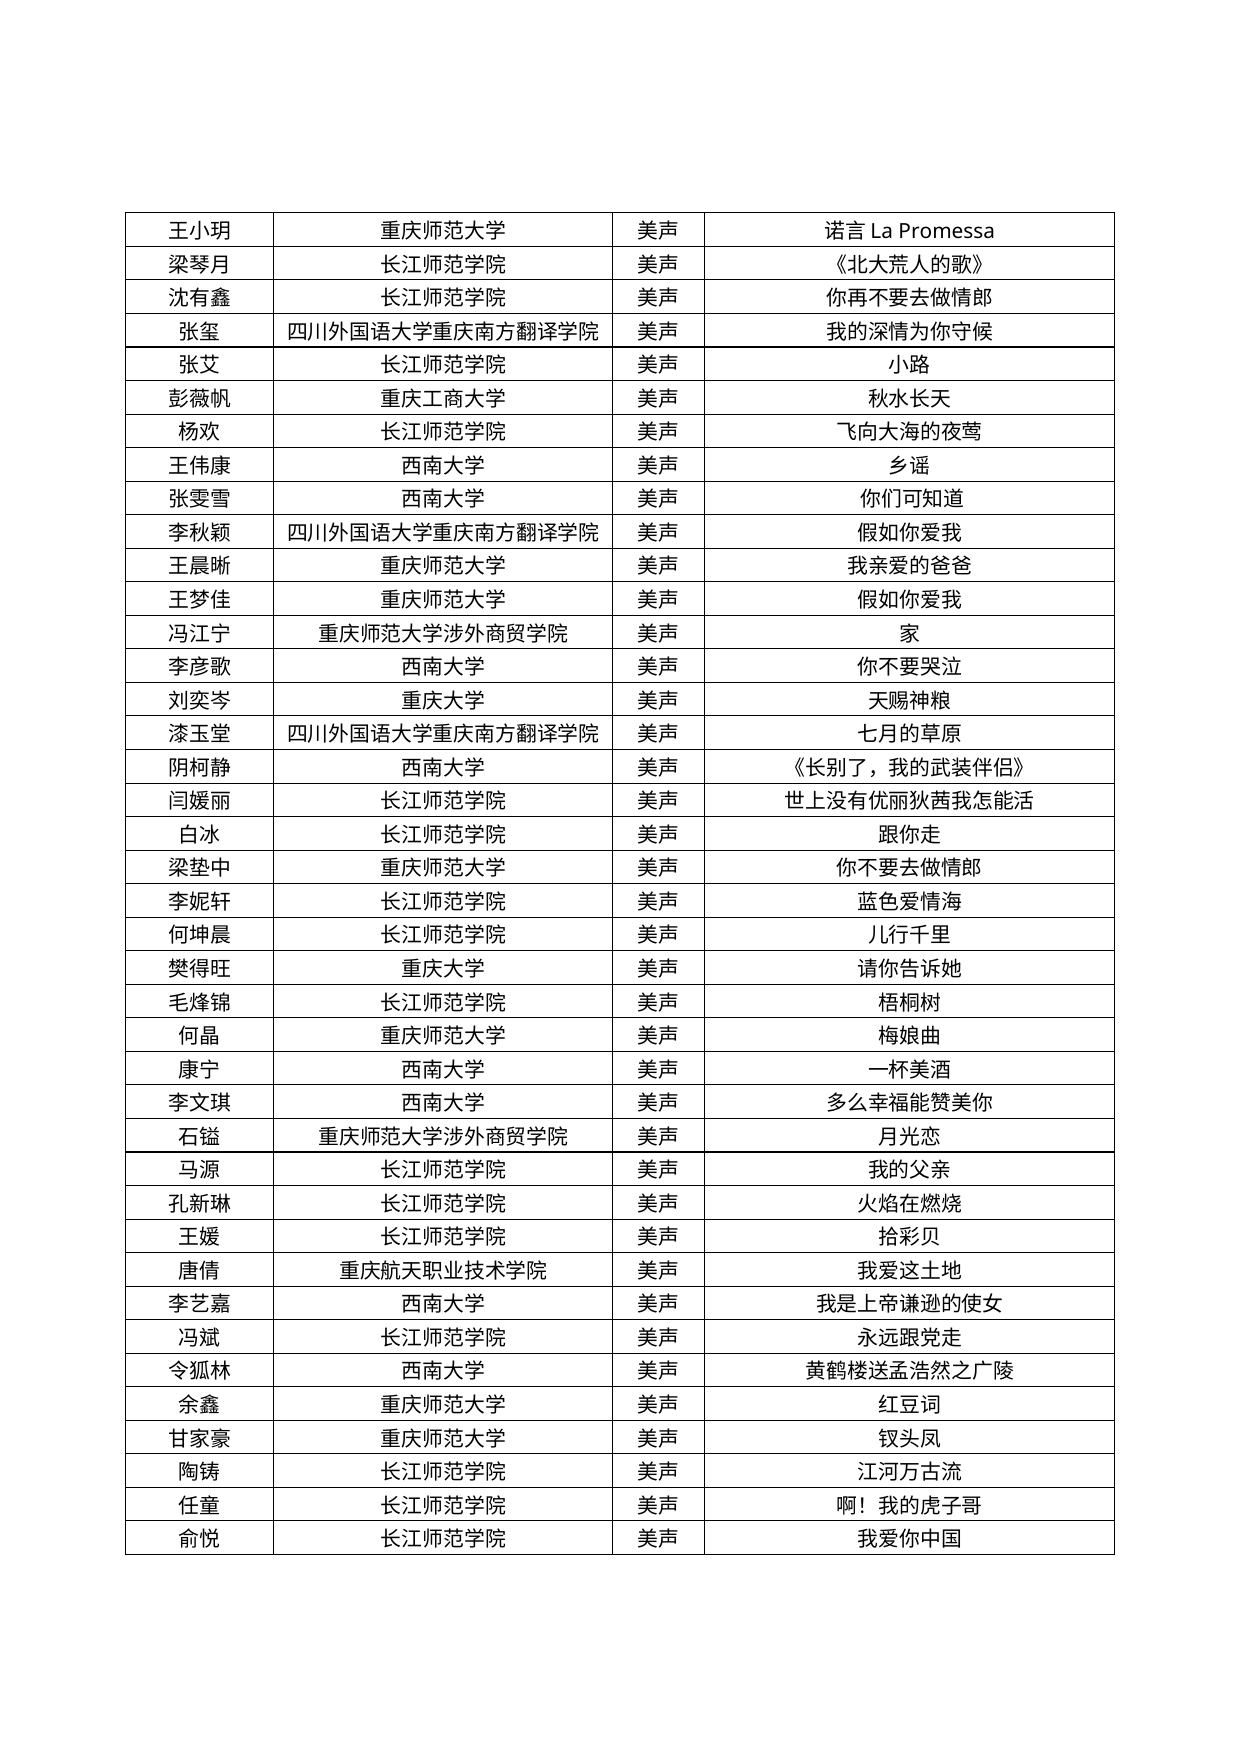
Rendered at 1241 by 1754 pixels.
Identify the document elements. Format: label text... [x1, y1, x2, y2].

table_cell 我爱你中国 [705, 1521, 1114, 1554]
table_cell 儿行千里 [705, 918, 1114, 950]
table_cell 毛烽锦 [126, 985, 273, 1017]
table_cell 李文琪 [126, 1085, 273, 1118]
table_cell 天赐神粮 [705, 683, 1114, 715]
table_cell 李彦歌 [126, 649, 273, 682]
table_cell 西南大学 [274, 482, 612, 514]
table_cell 重庆大学 [274, 683, 612, 715]
table_cell 诺言La Promessa [705, 213, 1114, 246]
table_cell 七月的草原 [705, 716, 1114, 749]
table_cell 美声 [613, 1253, 704, 1286]
table_cell 陶铸 [126, 1454, 273, 1487]
table_cell 重庆师范大学 [274, 213, 612, 246]
table_cell 张雯雪 [126, 482, 273, 514]
table_cell 重庆大学 [274, 951, 612, 984]
table_cell 美声 [613, 213, 704, 246]
table_cell 美声 [613, 314, 704, 346]
table_cell 重庆师范大学 [274, 1387, 612, 1420]
table_cell 长江师范学院 [274, 918, 612, 950]
table_cell 乡谣 [705, 448, 1114, 481]
table_cell 西南大学 [274, 448, 612, 481]
table_cell 任童 [126, 1488, 273, 1520]
table_cell 重庆工商大学 [274, 381, 612, 413]
table_cell 樊得旺 [126, 951, 273, 984]
table_cell 彭薇帆 [126, 381, 273, 413]
table_cell 《北大荒人的歌》 [705, 247, 1114, 279]
table_cell 王伟康 [126, 448, 273, 481]
table_cell 你不要去做情郎 [705, 851, 1114, 883]
table_cell 跟你走 [705, 817, 1114, 849]
table_cell 重庆师范大学涉外商贸学院 [274, 1119, 612, 1151]
table_cell 西南大学 [274, 1052, 612, 1084]
table_cell 你们可知道 [705, 482, 1114, 514]
table_cell 美声 [613, 1488, 704, 1520]
table_cell 长江师范学院 [274, 1186, 612, 1218]
table_cell 四川外国语大学重庆南方翻译学院 [274, 515, 612, 548]
table_cell 冯斌 [126, 1320, 273, 1353]
table_cell 何晶 [126, 1018, 273, 1051]
table_cell 美声 [613, 482, 704, 514]
table_cell 西南大学 [274, 1354, 612, 1386]
table_cell 美声 [613, 348, 704, 380]
table_cell 请你告诉她 [705, 951, 1114, 984]
table_cell 美声 [613, 415, 704, 447]
table_cell 美声 [613, 716, 704, 749]
table_cell 梁垫中 [126, 851, 273, 883]
table_cell 漆玉堂 [126, 716, 273, 749]
table_cell 沈有鑫 [126, 280, 273, 313]
table_cell 美声 [613, 1153, 704, 1185]
table_cell 康宁 [126, 1052, 273, 1084]
table_cell 马源 [126, 1153, 273, 1185]
table_cell 假如你爱我 [705, 582, 1114, 615]
table_cell 四川外国语大学重庆南方翻译学院 [274, 314, 612, 346]
table_cell 飞向大海的夜莺 [705, 415, 1114, 447]
table_cell 何坤晨 [126, 918, 273, 950]
table_cell 美声 [613, 582, 704, 615]
table_cell 美声 [613, 1421, 704, 1453]
table_cell 《长别了，我的武装伴侣》 [705, 750, 1114, 782]
table_cell 长江师范学院 [274, 817, 612, 849]
table_cell 美声 [613, 1454, 704, 1487]
table_cell 美声 [613, 817, 704, 849]
table_cell 我是上帝谦逊的使女 [705, 1287, 1114, 1319]
table_cell 钗头凤 [705, 1421, 1114, 1453]
table_cell 美声 [613, 1354, 704, 1386]
table_cell 美声 [613, 515, 704, 548]
table_cell 美声 [613, 784, 704, 816]
table_cell 我的父亲 [705, 1153, 1114, 1185]
table_cell 一杯美酒 [705, 1052, 1114, 1084]
table_cell 重庆航天职业技术学院 [274, 1253, 612, 1286]
table_cell 美声 [613, 1018, 704, 1051]
table_cell 美声 [613, 549, 704, 581]
table_cell 杨欢 [126, 415, 273, 447]
table_cell 刘奕岑 [126, 683, 273, 715]
table_cell 王梦佳 [126, 582, 273, 615]
table_cell 孔新琳 [126, 1186, 273, 1218]
table_cell 闫媛丽 [126, 784, 273, 816]
table_cell 美声 [613, 1052, 704, 1084]
table_cell 长江师范学院 [274, 985, 612, 1017]
table_cell 美声 [613, 1521, 704, 1554]
table_cell 西南大学 [274, 649, 612, 682]
table_cell 火焰在燃烧 [705, 1186, 1114, 1218]
table_cell 月光恋 [705, 1119, 1114, 1151]
table_cell 假如你爱我 [705, 515, 1114, 548]
table_cell 美声 [613, 1220, 704, 1252]
table_cell 长江师范学院 [274, 884, 612, 917]
table_cell 西南大学 [274, 750, 612, 782]
table_cell 美声 [613, 247, 704, 279]
table_cell 西南大学 [274, 1287, 612, 1319]
table_cell 阴柯静 [126, 750, 273, 782]
table_cell 世上没有优丽狄茜我怎能活 [705, 784, 1114, 816]
table_cell 美声 [613, 381, 704, 413]
table_cell 美声 [613, 649, 704, 682]
table_cell 你再不要去做情郎 [705, 280, 1114, 313]
table_cell 长江师范学院 [274, 1220, 612, 1252]
table_cell 四川外国语大学重庆南方翻译学院 [274, 716, 612, 749]
table_cell 江河万古流 [705, 1454, 1114, 1487]
table_cell 美声 [613, 851, 704, 883]
table_cell 长江师范学院 [274, 1320, 612, 1353]
table_cell 家 [705, 616, 1114, 648]
table_cell 甘家豪 [126, 1421, 273, 1453]
table_cell 长江师范学院 [274, 784, 612, 816]
table_cell 蓝色爱情海 [705, 884, 1114, 917]
table_cell 梧桐树 [705, 985, 1114, 1017]
table_cell 李艺嘉 [126, 1287, 273, 1319]
table_cell 美声 [613, 884, 704, 917]
table_cell 李秋颖 [126, 515, 273, 548]
table_cell 美声 [613, 448, 704, 481]
table_cell 美声 [613, 1186, 704, 1218]
table_cell 余鑫 [126, 1387, 273, 1420]
table_cell 美声 [613, 1320, 704, 1353]
table_cell 我爱这土地 [705, 1253, 1114, 1286]
table_cell 长江师范学院 [274, 1153, 612, 1185]
table_cell 冯江宁 [126, 616, 273, 648]
table_cell 美声 [613, 1085, 704, 1118]
table_cell 长江师范学院 [274, 1454, 612, 1487]
table_cell 王晨晰 [126, 549, 273, 581]
table_cell 美声 [613, 616, 704, 648]
table_cell 永远跟党走 [705, 1320, 1114, 1353]
table_cell 梁琴月 [126, 247, 273, 279]
table_cell 长江师范学院 [274, 415, 612, 447]
table_cell 美声 [613, 750, 704, 782]
table_cell 西南大学 [274, 1085, 612, 1118]
table_cell 长江师范学院 [274, 1488, 612, 1520]
table_cell 令狐林 [126, 1354, 273, 1386]
table_cell 重庆师范大学 [274, 1018, 612, 1051]
table_cell 红豆词 [705, 1387, 1114, 1420]
table_cell 多么幸福能赞美你 [705, 1085, 1114, 1118]
table_cell 长江师范学院 [274, 1521, 612, 1554]
table_cell 长江师范学院 [274, 247, 612, 279]
table_cell 美声 [613, 280, 704, 313]
table_cell 啊！我的虎子哥 [705, 1488, 1114, 1520]
table_cell 重庆师范大学 [274, 1421, 612, 1453]
table_cell 张玺 [126, 314, 273, 346]
table_cell 长江师范学院 [274, 280, 612, 313]
table_cell 重庆师范大学 [274, 851, 612, 883]
table_cell 长江师范学院 [274, 348, 612, 380]
table_cell 美声 [613, 683, 704, 715]
table_cell 梅娘曲 [705, 1018, 1114, 1051]
table_cell 我亲爱的爸爸 [705, 549, 1114, 581]
table_cell 唐倩 [126, 1253, 273, 1286]
table_cell 你不要哭泣 [705, 649, 1114, 682]
table_cell 美声 [613, 1387, 704, 1420]
table_cell 重庆师范大学 [274, 582, 612, 615]
table_cell 白冰 [126, 817, 273, 849]
table_cell 秋水长天 [705, 381, 1114, 413]
table_cell 黄鹤楼送孟浩然之广陵 [705, 1354, 1114, 1386]
table_cell 拾彩贝 [705, 1220, 1114, 1252]
table_cell 张艾 [126, 348, 273, 380]
table_cell 美声 [613, 1119, 704, 1151]
table_cell 美声 [613, 1287, 704, 1319]
table_cell 小路 [705, 348, 1114, 380]
table_cell 王媛 [126, 1220, 273, 1252]
table_cell 重庆师范大学 [274, 549, 612, 581]
table_cell 美声 [613, 985, 704, 1017]
table_cell 重庆师范大学涉外商贸学院 [274, 616, 612, 648]
table_cell 王小玥 [126, 213, 273, 246]
table_cell 美声 [613, 918, 704, 950]
table_cell 李妮轩 [126, 884, 273, 917]
table_cell 我的深情为你守候 [705, 314, 1114, 346]
table_cell 俞悦 [126, 1521, 273, 1554]
table_cell 美声 [613, 951, 704, 984]
table_cell 石镒 [126, 1119, 273, 1151]
